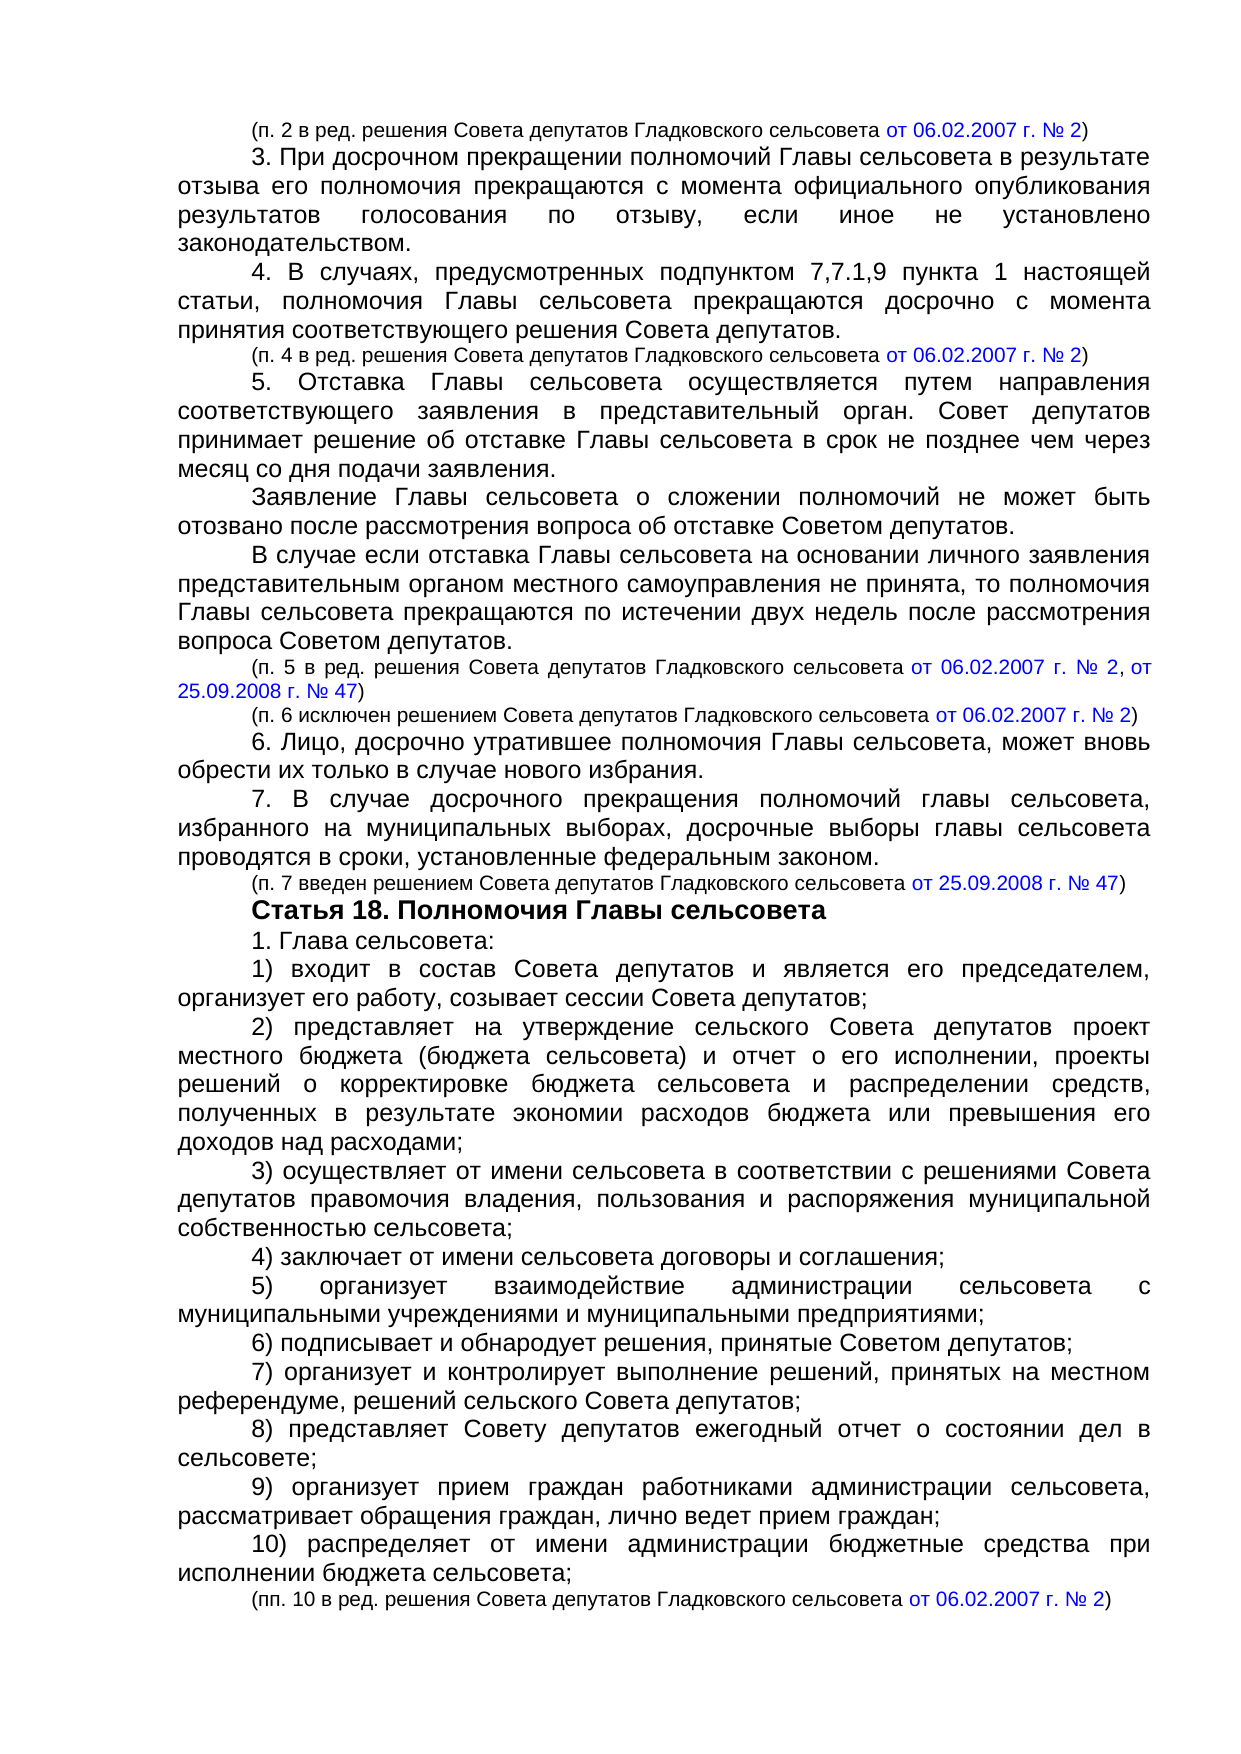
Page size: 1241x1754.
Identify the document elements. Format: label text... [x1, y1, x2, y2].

text 1) входит в состав Совета депутатов и является его председателем, организует его работу, созывает сессии Совета депутатов; [177, 954, 1152, 1012]
text 1. Глава сельсовета: [177, 926, 1152, 954]
text (п. 5 в ред. решения Совета депутатов Гладковского сельсовета от 06.02.2007 г. № 2, от 25.09.2008 г. № 47) [177, 655, 1152, 703]
text 8) представляет Совету депутатов ежегодный отчет о состоянии дел в сельсовете; [177, 1414, 1152, 1472]
text 4) заключает от имени сельсовета договоры и соглашения; [177, 1242, 1152, 1271]
text 4. В случаях, предусмотренных подпунктом 7,7.1,9 пункта 1 настоящей статьи, полномочия Главы сельсовета прекращаются досрочно с момента принятия соответствующего решения Совета депутатов. [177, 257, 1152, 343]
text (пп. 10 в ред. решения Совета депутатов Гладковского сельсовета от 06.02.2007 г. № 2) [177, 1587, 1152, 1611]
text (п. 7 введен решением Совета депутатов Гладковского сельсовета от 25.09.2008 г. № 47) [177, 870, 1152, 894]
text 7) организует и контролирует выполнение решений, принятых на местном референдуме, решений сельского Совета депутатов; [177, 1357, 1152, 1414]
text 9) организует прием граждан работниками администрации сельсовета, рассматривает обращения граждан, лично ведет прием граждан; [177, 1472, 1152, 1529]
text В случае если отставка Главы сельсовета на основании личного заявления представительным органом местного самоуправления не принята, то полномочия Главы сельсовета прекращаются по истечении двух недель после рассмотрения вопроса Советом депутатов. [177, 540, 1152, 655]
text Статья 18. Полномочия Главы сельсовета [177, 894, 1152, 926]
text 5) организует взаимодействие администрации сельсовета с муниципальными учреждениями и муниципальными предприятиями; [177, 1271, 1152, 1328]
text (п. 6 исключен решением Совета депутатов Гладковского сельсовета от 06.02.2007 г. № 2) [177, 703, 1152, 727]
text Заявление Главы сельсовета о сложении полномочий не может быть отозвано после рассмотрения вопроса об отставке Советом депутатов. [177, 482, 1152, 540]
text 6) подписывает и обнародует решения, принятые Советом депутатов; [177, 1328, 1152, 1357]
text (п. 4 в ред. решения Совета депутатов Гладковского сельсовета от 06.02.2007 г. № 2) [177, 343, 1152, 367]
text 10) распределяет от имени администрации бюджетные средства при исполнении бюджета сельсовета; [177, 1529, 1152, 1587]
text 3) осуществляет от имени сельсовета в соответствии с решениями Совета депутатов правомочия владения, пользования и распоряжения муниципальной собственностью сельсовета; [177, 1156, 1152, 1242]
text 6. Лицо, досрочно утратившее полномочия Главы сельсовета, может вновь обрести их только в случае нового избрания. [177, 727, 1152, 784]
text 2) представляет на утверждение сельского Совета депутатов проект местного бюджета (бюджета сельсовета) и отчет о его исполнении, проекты решений о корректировке бюджета сельсовета и распределении средств, полученных в результате экономии расходов бюджета или превышения его доходов над расходами; [177, 1012, 1152, 1156]
text 5. Отставка Главы сельсовета осуществляется путем направления соответствующего заявления в представительный орган. Совет депутатов принимает решение об отставке Главы сельсовета в срок не позднее чем через месяц со дня подачи заявления. [177, 367, 1152, 482]
text 3. При досрочном прекращении полномочий Главы сельсовета в результате отзыва его полномочия прекращаются с момента официального опубликования результатов голосования по отзыву, если иное не установлено законодательством. [177, 142, 1152, 257]
text 7. В случае досрочного прекращения полномочий главы сельсовета, избранного на муниципальных выборах, досрочные выборы главы сельсовета проводятся в сроки, установленные федеральным законом. [177, 784, 1152, 870]
text (п. 2 в ред. решения Совета депутатов Гладковского сельсовета от 06.02.2007 г. № 2) [177, 118, 1152, 142]
